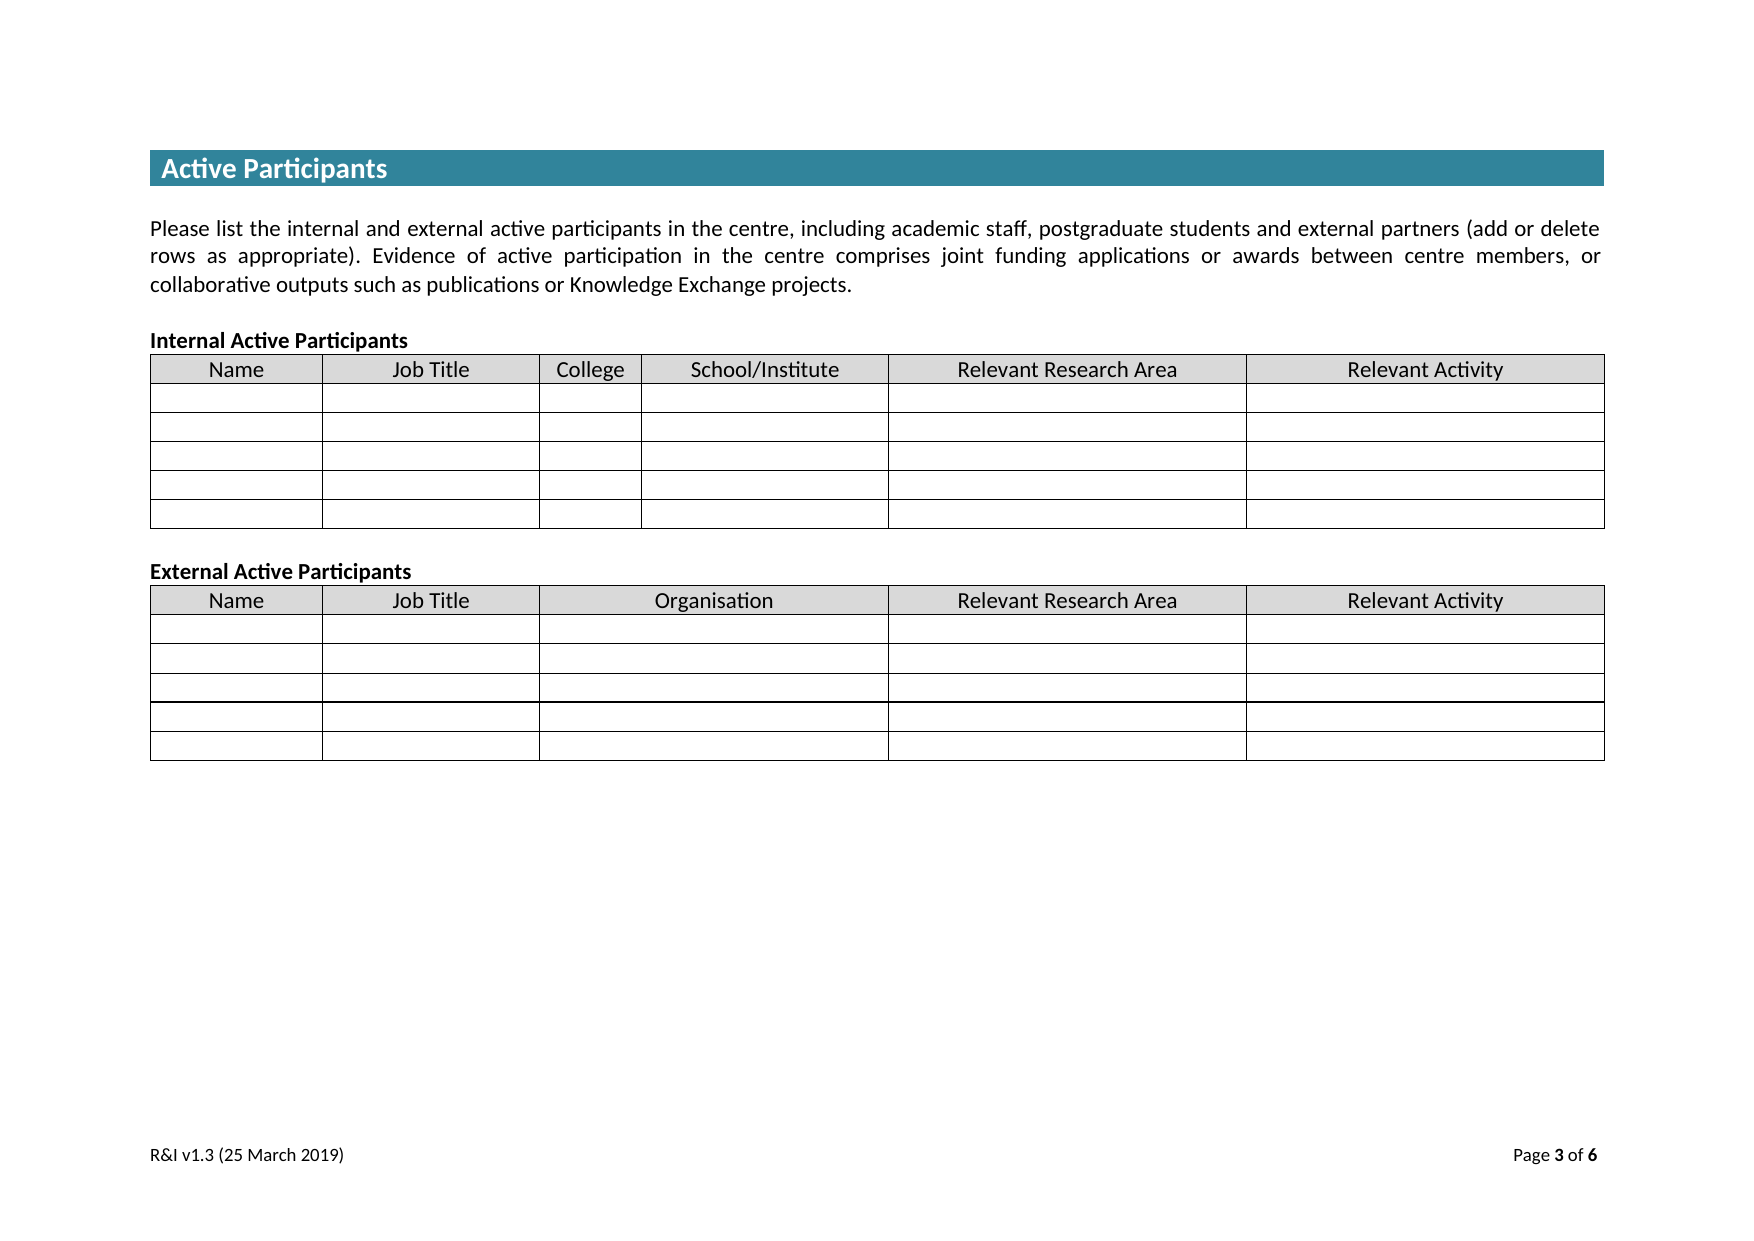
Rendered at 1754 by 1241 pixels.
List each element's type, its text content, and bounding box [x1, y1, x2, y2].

table_cell [323, 500, 539, 528]
table_cell [1247, 384, 1604, 412]
table_cell [540, 413, 641, 441]
table_cell [642, 384, 888, 412]
table_cell [323, 732, 539, 759]
table_cell [323, 471, 539, 499]
table_header Relevant Research Area [889, 355, 1246, 383]
table_cell [151, 442, 322, 470]
table_cell [323, 703, 539, 731]
table_cell [889, 471, 1246, 499]
table_cell [540, 644, 888, 672]
table_cell [1247, 615, 1604, 643]
table_cell [323, 413, 539, 441]
table_cell [540, 674, 888, 701]
table_cell [1247, 644, 1604, 672]
table_cell [1247, 732, 1604, 759]
table_header Name [151, 355, 322, 383]
table_cell [323, 615, 539, 643]
text External Active Participants [150, 557, 1604, 585]
table_cell [151, 732, 322, 759]
table_cell [642, 442, 888, 470]
table_header Job Title [323, 355, 539, 383]
table_cell [151, 413, 322, 441]
table_cell [151, 644, 322, 672]
table_cell [323, 384, 539, 412]
table_header Relevant Research Area [889, 586, 1246, 614]
table_cell [323, 674, 539, 701]
table_cell [540, 615, 888, 643]
table_cell [151, 703, 322, 731]
table_header Name [151, 586, 322, 614]
table_cell [889, 732, 1246, 759]
table_cell [1247, 500, 1604, 528]
table_cell [323, 442, 539, 470]
table_header Relevant Activity [1247, 355, 1604, 383]
table_cell [1247, 413, 1604, 441]
text Internal Active Participants [150, 326, 1604, 354]
table_cell [540, 442, 641, 470]
table_cell [889, 615, 1246, 643]
table_cell [1247, 674, 1604, 701]
text Please list the internal and external active participants in the centre, including academic staff, postgraduate students and external partners (add or delete rows as appropriate). Evidence of active participation in the centre comprises joint funding applications or awards between centre members, or collaborative outputs such as publications or Knowledge Exchange projects. [150, 214, 1604, 298]
table_header Job Title [323, 586, 539, 614]
table_cell [323, 644, 539, 672]
table_header School/Institute [642, 355, 888, 383]
table_cell [889, 644, 1246, 672]
table_cell [540, 500, 641, 528]
table_cell [540, 732, 888, 759]
table_cell [889, 442, 1246, 470]
table_cell [642, 500, 888, 528]
table_cell [540, 384, 641, 412]
table_cell [540, 703, 888, 731]
table_header Active Participants [150, 150, 1604, 186]
table_cell [1247, 471, 1604, 499]
table_cell [889, 674, 1246, 701]
table_cell [642, 413, 888, 441]
table_cell [642, 471, 888, 499]
table_cell [1247, 442, 1604, 470]
table_cell [889, 413, 1246, 441]
table_cell [540, 471, 641, 499]
table_cell [151, 615, 322, 643]
table_cell [151, 674, 322, 701]
table_cell [889, 500, 1246, 528]
table_cell [889, 703, 1246, 731]
table_cell [151, 471, 322, 499]
table_cell [889, 384, 1246, 412]
table_header College [540, 355, 641, 383]
table_cell [1247, 703, 1604, 731]
table_cell [151, 384, 322, 412]
table_header Relevant Activity [1247, 586, 1604, 614]
table_cell [151, 500, 322, 528]
table_header Organisation [540, 586, 888, 614]
